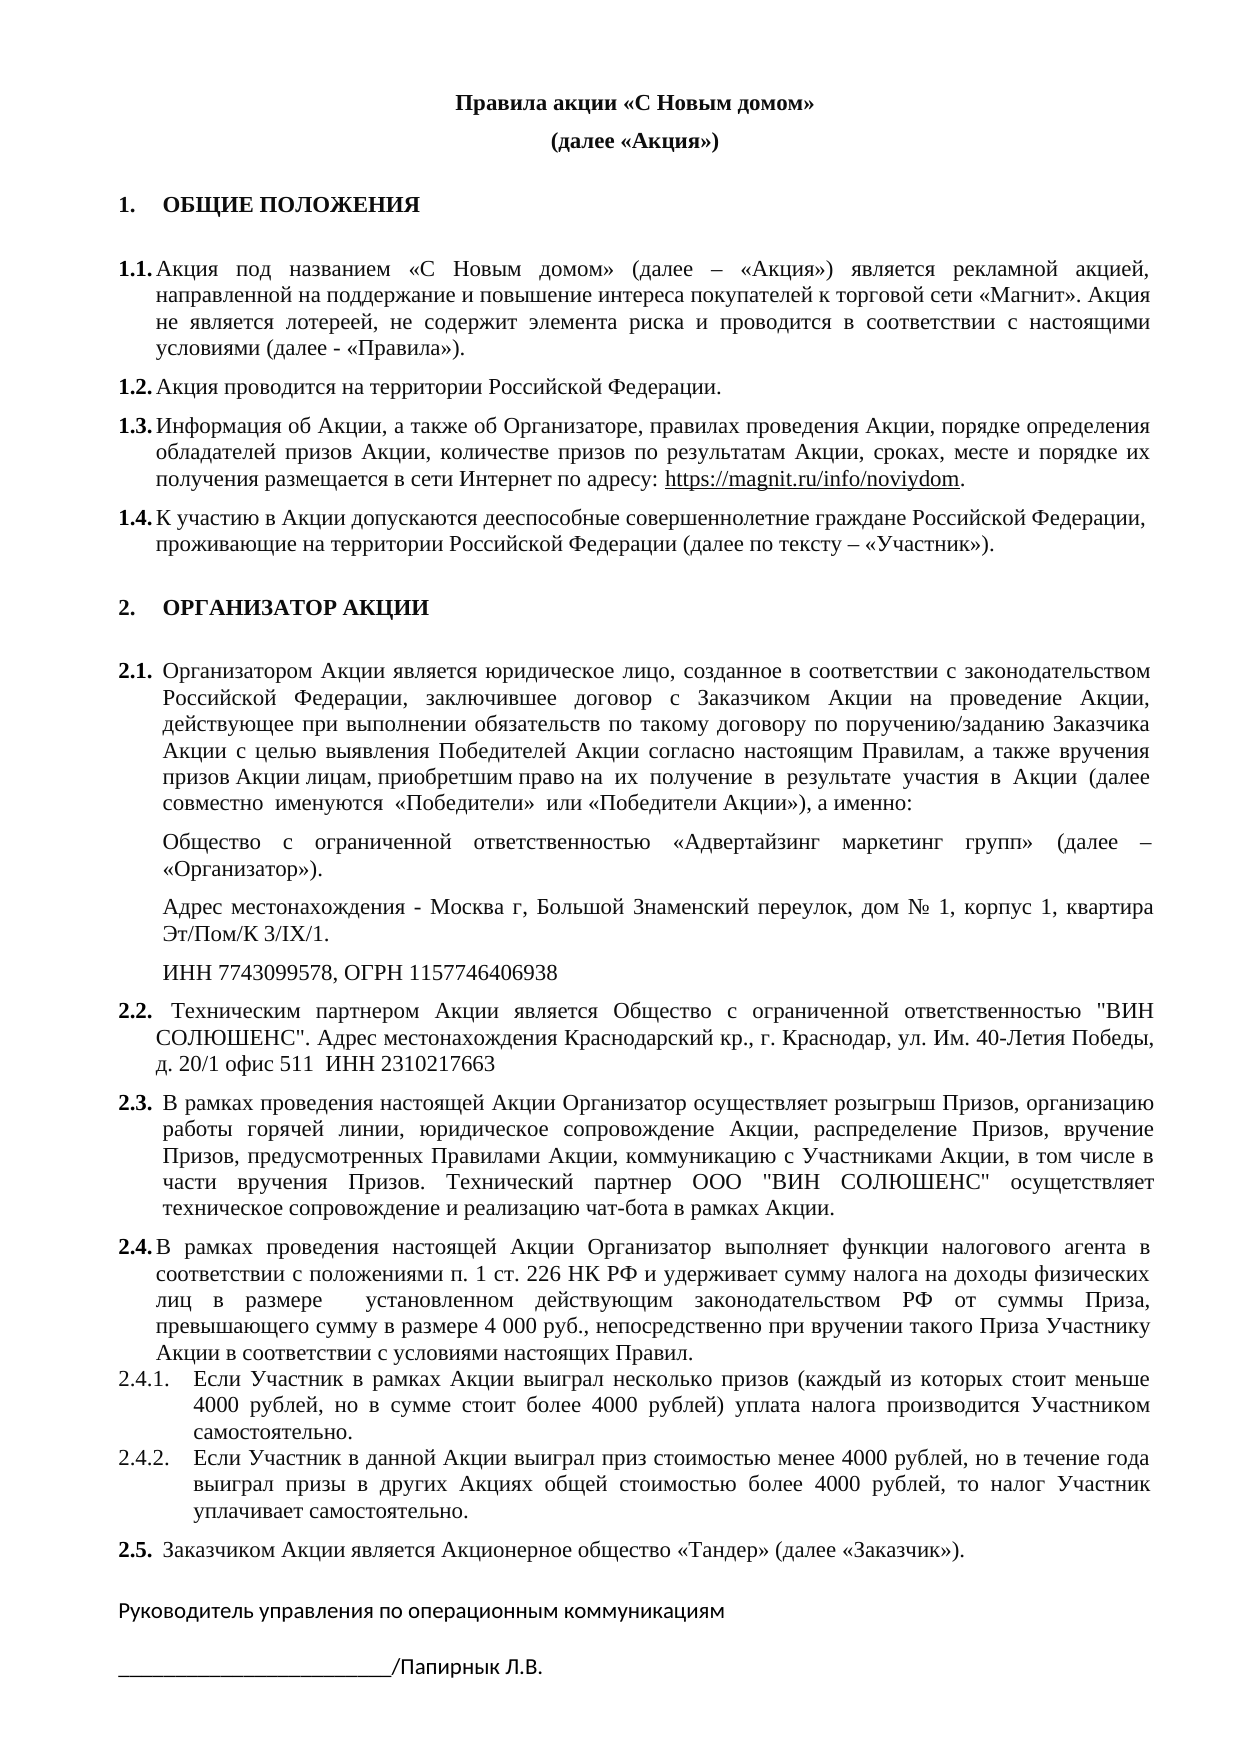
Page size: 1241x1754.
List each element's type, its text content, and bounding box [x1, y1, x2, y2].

text (далее «Акция») [118, 127, 1152, 154]
list Техническим партнером Акции является Общество с ограниченной ответственностью "ВИН СОЛЮШЕНС". Адрес местонахождения Краснодарский кр., г. Краснодар, ул. Им. 40-Летия Победы, д. 20/1 офис 511 ИНН 2310217663 [118, 997, 1156, 1077]
list К участию в Акции допускаются дееспособные совершеннолетние граждане Российской Федерации, проживающие на территории Российской Федерации (далее по тексту – «Участник»). [118, 503, 1152, 556]
list Общество с ограниченной ответственностью «Адвертайзинг маркетинг групп» (далее – «Организатор»). [162, 828, 1152, 881]
list ОРГАНИЗАТОР АКЦИИ [118, 594, 1152, 620]
list ИНН 7743099578, ОГРН 1157746406938 [162, 959, 1156, 985]
list Заказчиком Акции является Акционерное общество «Тандер» (далее «Заказчик»). [118, 1536, 1156, 1562]
list Акция проводится на территории Российской Федерации. [118, 373, 1152, 399]
list Акция под названием «С Новым домом» (далее – «Акция») является рекламной акцией, направленной на поддержание и повышение интереса покупателей к торговой сети «Магнит». Акция не является лотереей, не содержит элемента риска и проводится в соответствии с настоящими условиями (далее - «Правила»). [118, 255, 1152, 361]
list В рамках проведения настоящей Акции Организатор выполняет функции налогового агента в соответствии с положениями п. 1 ст. 226 НК РФ и удерживает сумму налога на доходы физических лиц в размере установленном действующим законодательством РФ от суммы Приза, превышающего сумму в размере 4 000 руб., непосредственно при вручении такого Приза Участнику Акции в соответствии с условиями настоящих Правил. [118, 1233, 1152, 1365]
list Организатором Акции является юридическое лицо, созданное в соответствии с законодательством Российской Федерации, заключившее договор с Заказчиком Акции на проведение Акции, действующее при выполнении обязательств по такому договору по поручению/заданию Заказчика Акции с целью выявления Победителей Акции согласно настоящим Правилам, а также вручения призов Акции лицам, приобретшим право на их получение в результате участия в Акции (далее совместно именуются «Победители» или «Победители Акции»), а именно: [118, 658, 1152, 816]
list В рамках проведения настоящей Акции Организатор осуществляет розыгрыш Призов, организацию работы горячей линии, юридическое сопровождение Акции, распределение Призов, вручение Призов, предусмотренных Правилами Акции, коммуникацию с Участниками Акции, в том числе в части вручения Призов. Технический партнер ООО "ВИН СОЛЮШЕНС" осущетствляет техническое сопровождение и реализацию чат-бота в рамках Акции. [118, 1089, 1156, 1221]
list Адрес местонахождения - Москва г, Большой Знаменский переулок, дом № 1, корпус 1, квартира Эт/Пом/К 3/IX/1. [162, 893, 1156, 946]
list Информация об Акции, а также об Организаторе, правилах проведения Акции, порядке определения обладателей призов Акции, количестве призов по результатам Акции, сроках, месте и порядке их получения размещается в сети Интернет по адресу: https://magnit.ru/info/noviydom. [118, 412, 1152, 491]
text Правила акции «С Новым домом» [118, 89, 1152, 115]
list ОБЩИЕ ПОЛОЖЕНИЯ [118, 191, 1152, 218]
list Если Участник в рамках Акции выиграл несколько призов (каждый из которых стоит меньше 4000 рублей, но в сумме стоит более 4000 рублей) уплата налога производится Участником самостоятельно. [118, 1365, 1152, 1444]
list Если Участник в данной Акции выиграл приз стоимостью менее 4000 рублей, но в течение года выиграл призы в других Акциях общей стоимостью более 4000 рублей, то налог Участник уплачивает самостоятельно. [118, 1444, 1152, 1523]
